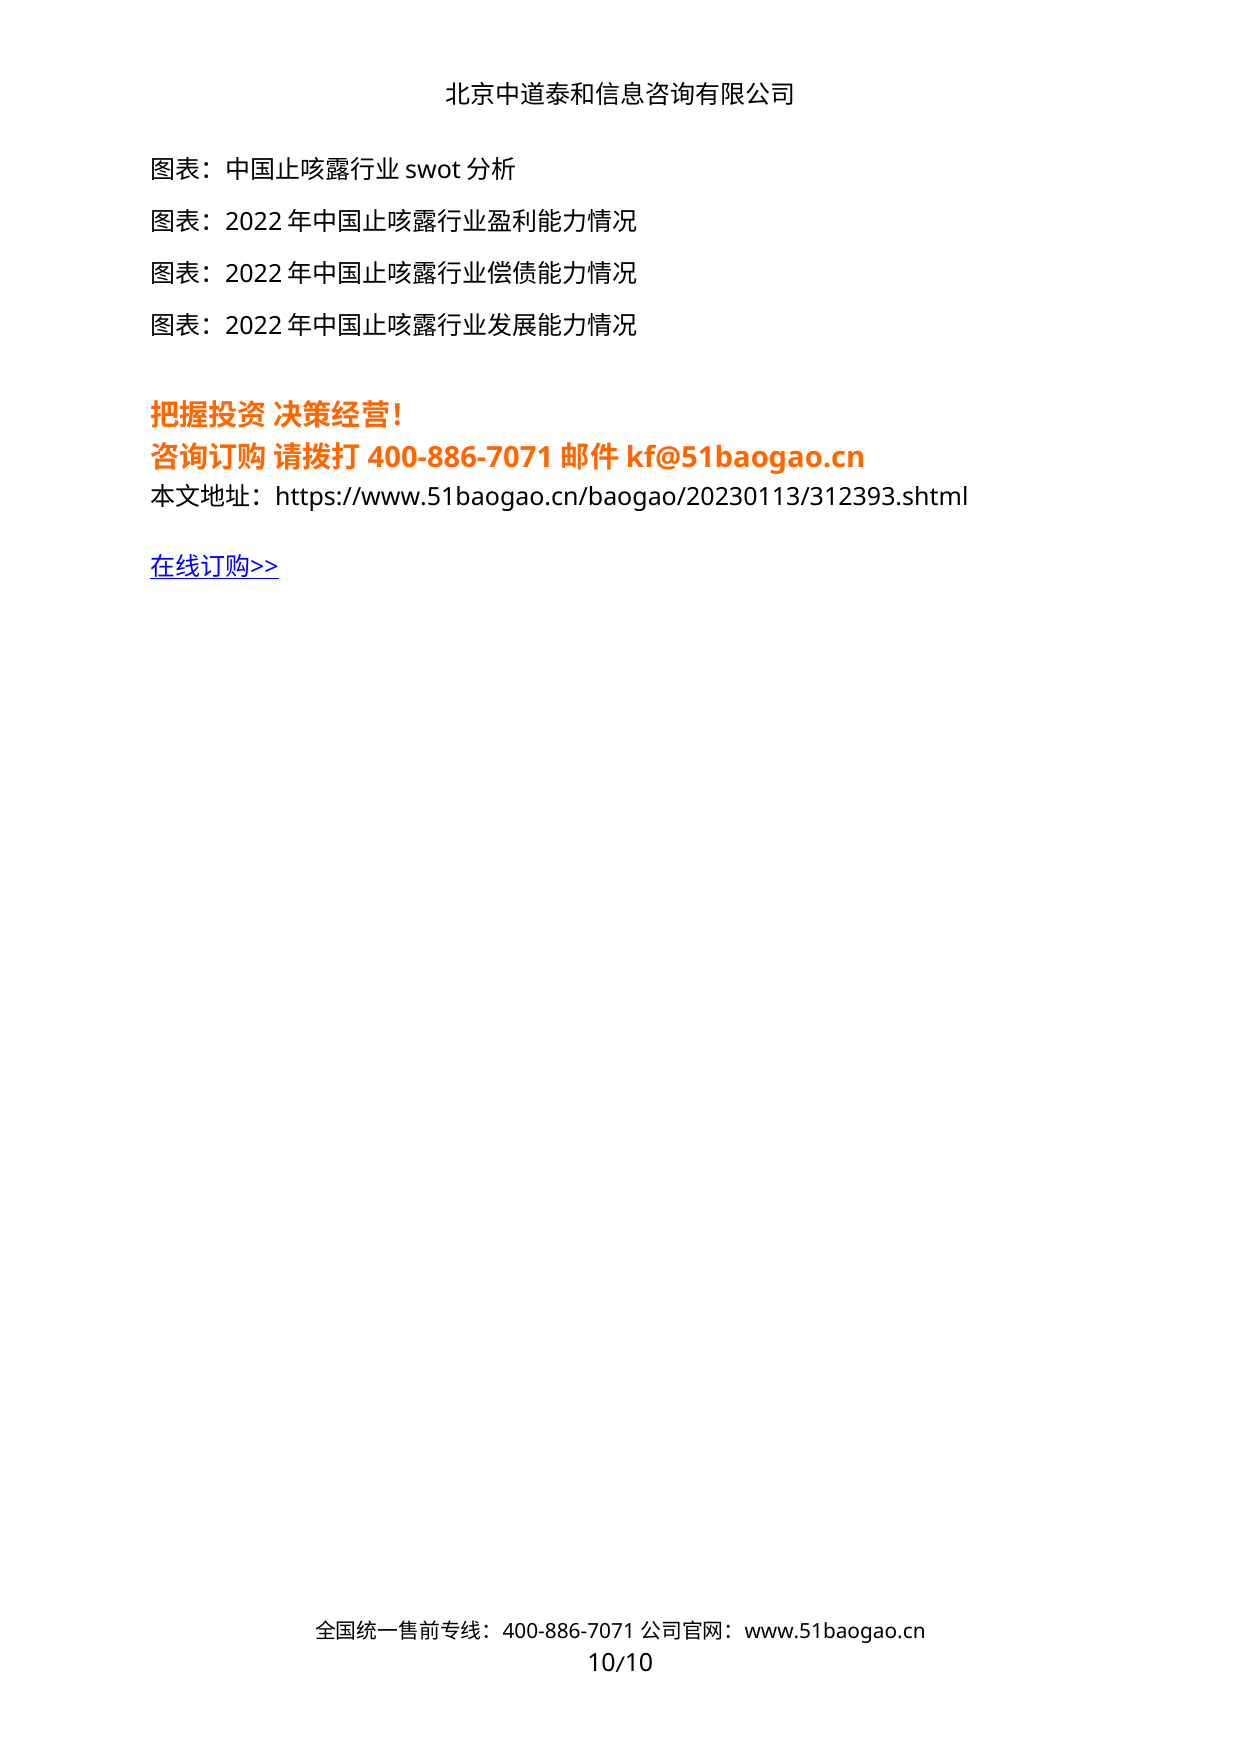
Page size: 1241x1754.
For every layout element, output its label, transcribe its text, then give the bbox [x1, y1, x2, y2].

text 在线订购>> [150, 512, 1090, 583]
text 图表：2022年中国止咳露行业偿债能力情况 [150, 254, 1090, 290]
text 把握投资 决策经营！咨询订购 请拨打 400-886-7071 邮件 kf@51baogao.cn本文地址：https://www.51baogao.cn/baogao/20230113/312393.shtml [150, 357, 1090, 512]
text 图表：2022年中国止咳露行业发展能力情况 [150, 306, 1090, 342]
text 图表：2022年中国止咳露行业盈利能力情况 [150, 202, 1090, 238]
text 图表：中国止咳露行业swot分析 [150, 150, 1090, 186]
